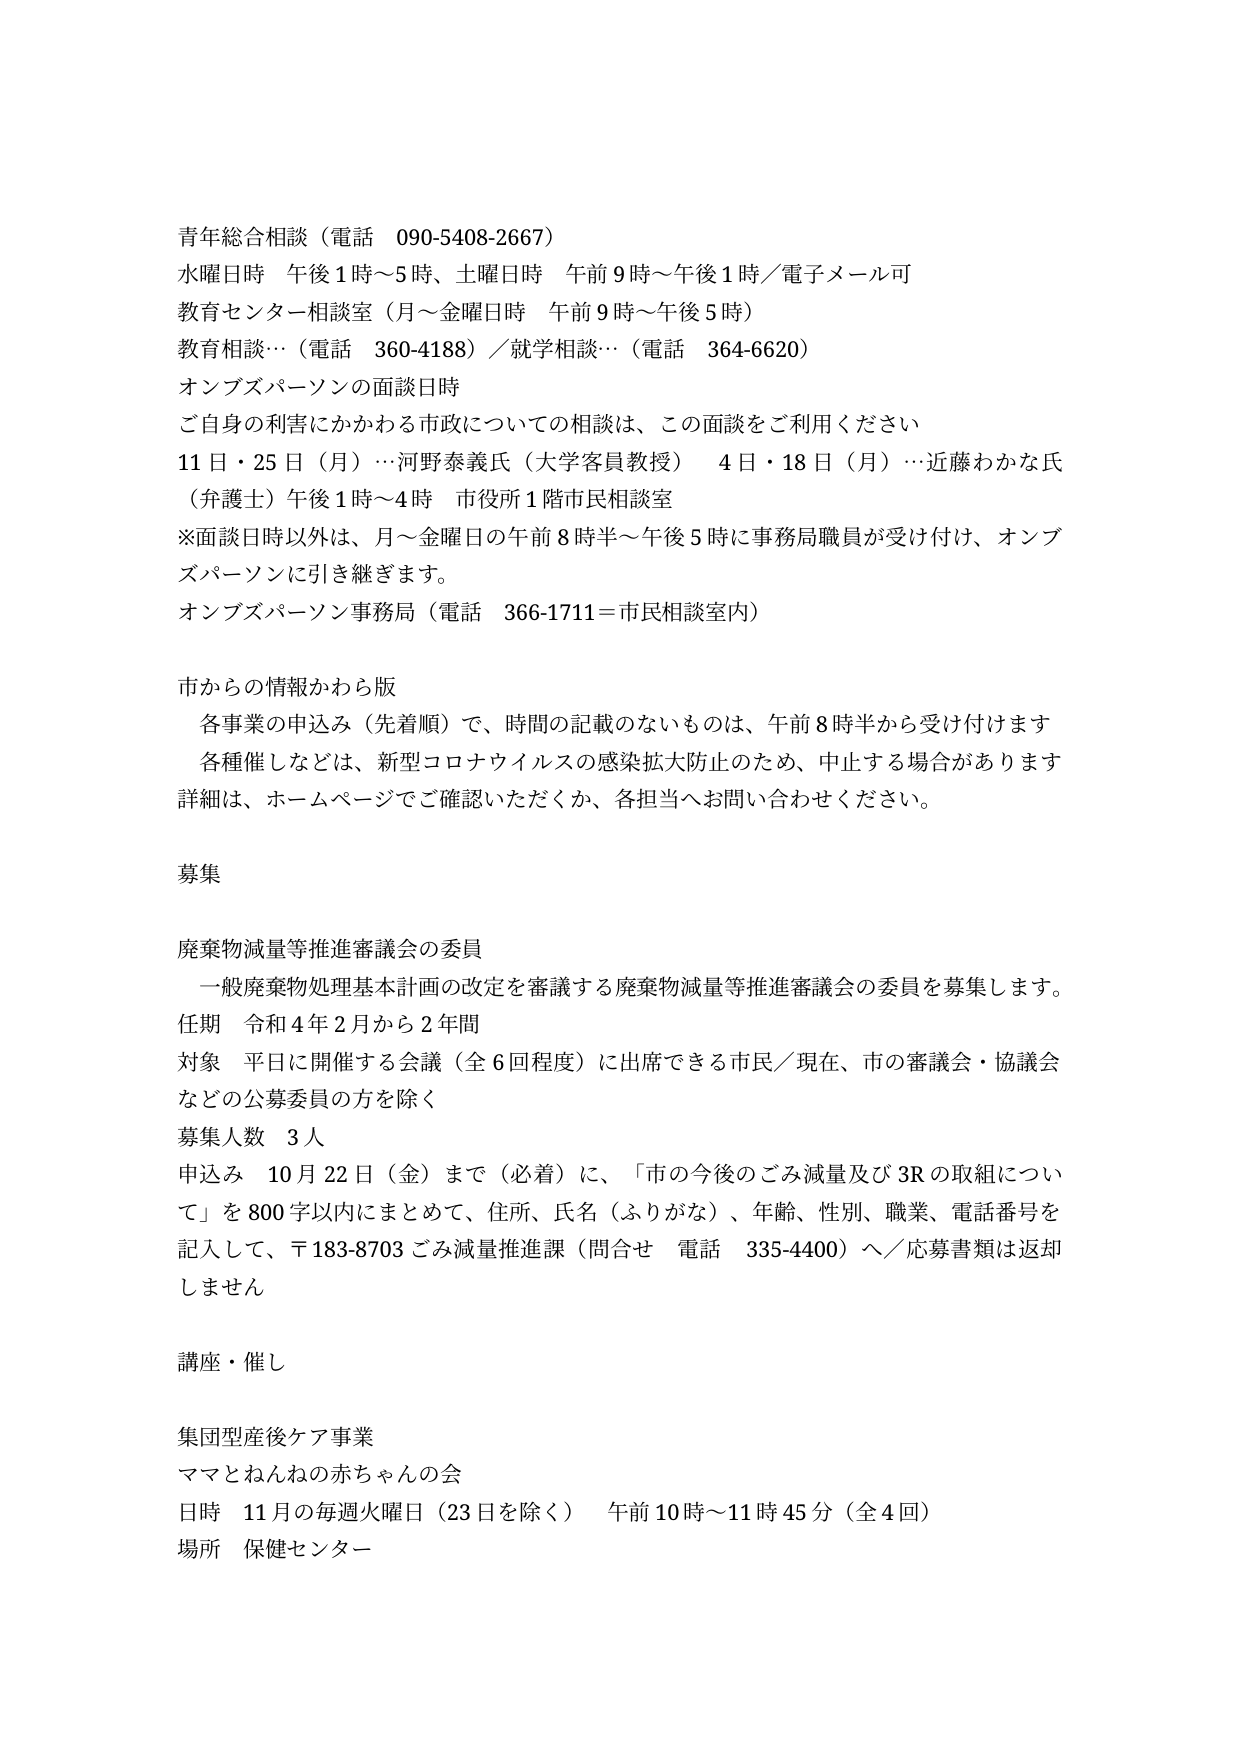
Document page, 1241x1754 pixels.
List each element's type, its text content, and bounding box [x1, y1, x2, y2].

text オンブズパーソン事務局（電話 366-1711＝市民相談室内） [177, 592, 1063, 629]
text 講座・催し [177, 1342, 1063, 1379]
text ママとねんねの赤ちゃんの会 [177, 1454, 1063, 1492]
text 教育センター相談室（月～金曜日時 午前9時～午後5時） [177, 292, 1063, 329]
text 場所 保健センター [177, 1529, 1063, 1567]
text 各事業の申込み（先着順）で、時間の記載のないものは、午前8時半から受け付けます [177, 704, 1063, 742]
text 任期 令和4年2月から2年間 [177, 1004, 1063, 1042]
text 募集 [177, 854, 1063, 892]
text ご自身の利害にかかわる市政についての相談は、この面談をご利用ください [177, 404, 1063, 442]
text 教育相談…（電話 360-4188）／就学相談…（電話 364-6620） [177, 329, 1063, 367]
text 一般廃棄物処理基本計画の改定を審議する廃棄物減量等推進審議会の委員を募集します。 [177, 967, 1063, 1004]
text 各種催しなどは、新型コロナウイルスの感染拡大防止のため、中止する場合があります。詳細は、ホームページでご確認いただくか、各担当へお問い合わせください。 [177, 742, 1063, 817]
text 廃棄物減量等推進審議会の委員 [177, 929, 1063, 967]
text 申込み 10月22日（金）まで（必着）に、「市の今後のごみ減量及び3Rの取組について」を800字以内にまとめて、住所、氏名（ふりがな）、年齢、性別、職業、電話番号を記入して、〒183-8703ごみ減量推進課（問合せ 電話 335-4400）へ／応募書類は返却しません [177, 1154, 1063, 1304]
text ※面談日時以外は、月～金曜日の午前8時半～午後5時に事務局職員が受け付け、オンブズパーソンに引き継ぎます。 [177, 517, 1063, 592]
text 市からの情報かわら版 [177, 667, 1063, 704]
text オンブズパーソンの面談日時 [177, 367, 1063, 404]
text 日時 11月の毎週火曜日（23日を除く） 午前10時～11時45分（全4回） [177, 1492, 1063, 1529]
text 集団型産後ケア事業 [177, 1417, 1063, 1454]
text 青年総合相談（電話 090-5408-2667） [177, 217, 1063, 254]
text 水曜日時 午後1時～5時、土曜日時 午前9時～午後1時／電子メール可 [177, 254, 1063, 292]
text 募集人数 3人 [177, 1117, 1063, 1154]
text 対象 平日に開催する会議（全6回程度）に出席できる市民／現在、市の審議会・協議会などの公募委員の方を除く [177, 1042, 1063, 1117]
text 11日・25日（月）…河野泰義氏（大学客員教授） 4日・18日（月）…近藤わかな氏（弁護士）午後1時～4時 市役所1階市民相談室 [177, 442, 1063, 517]
